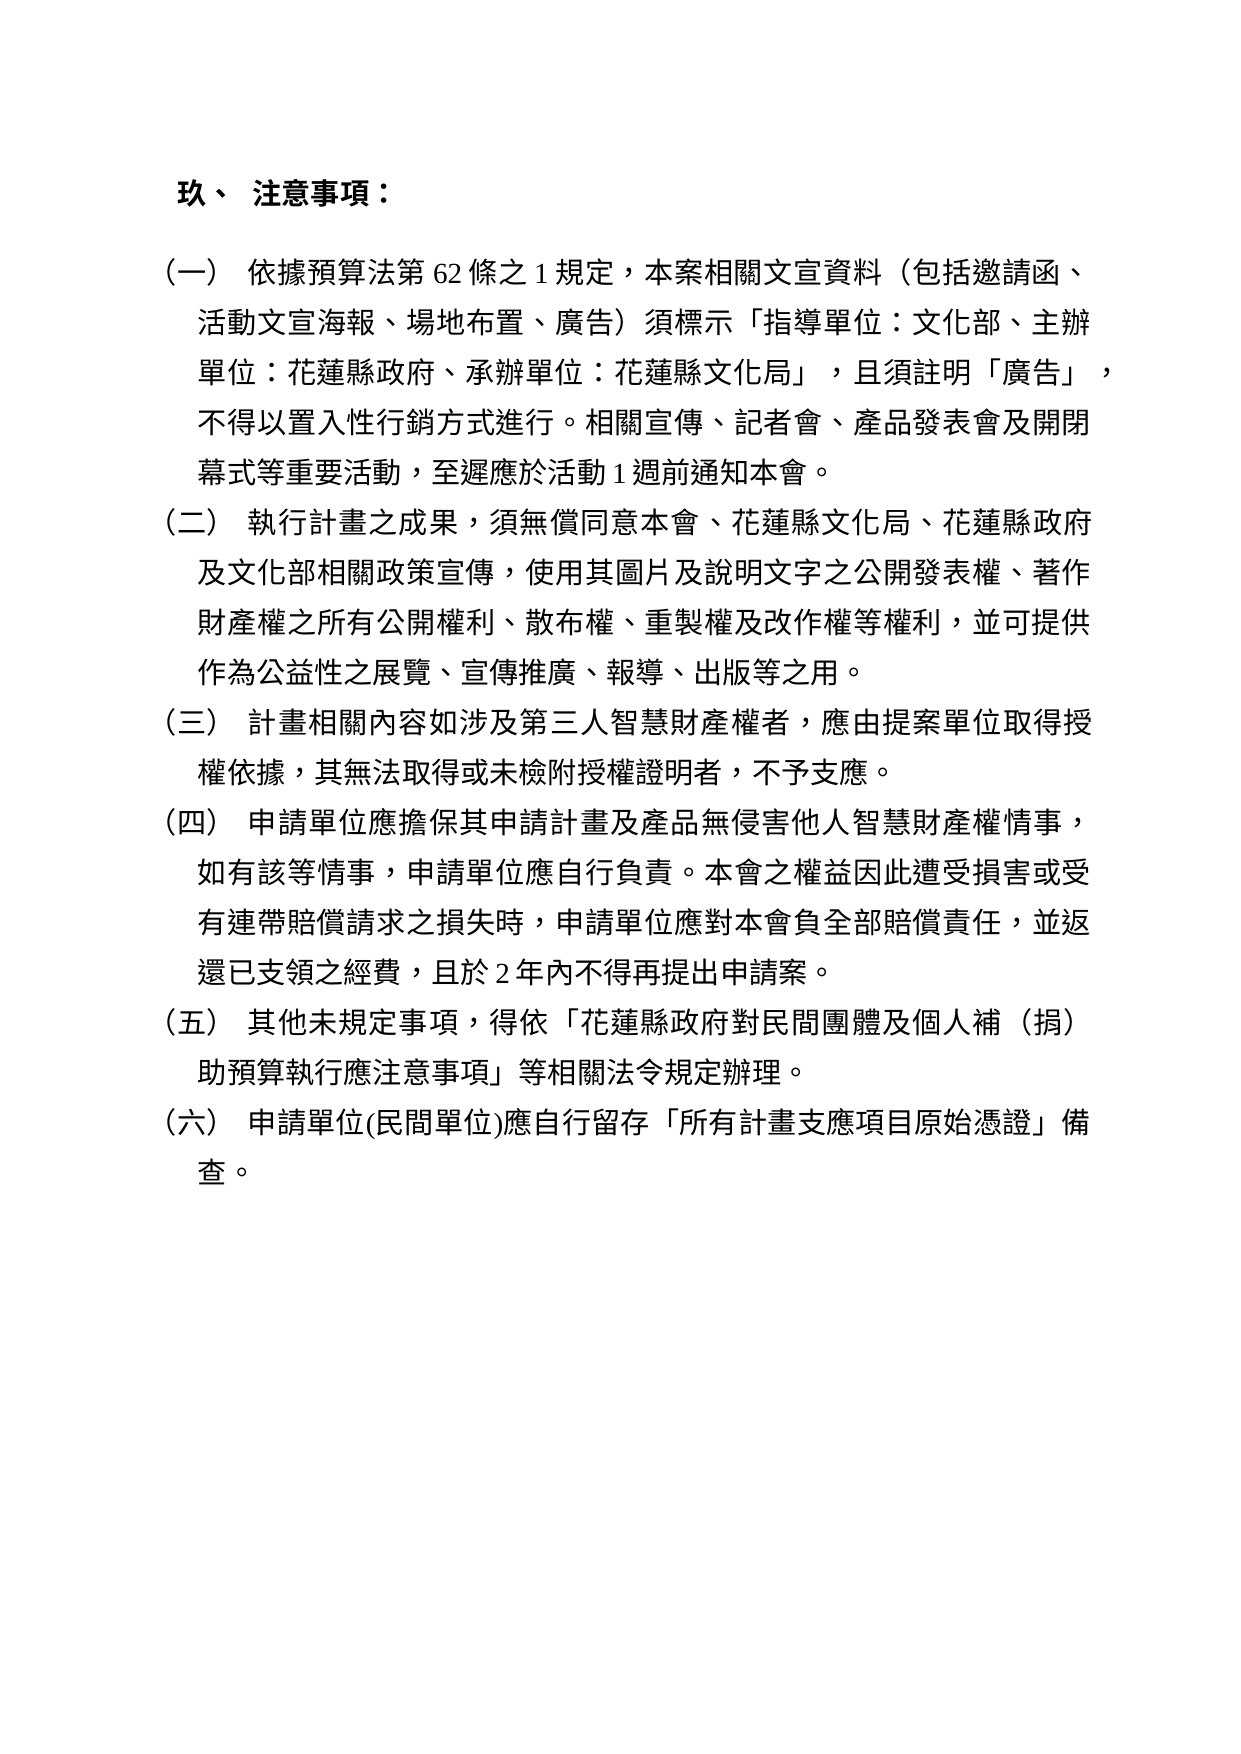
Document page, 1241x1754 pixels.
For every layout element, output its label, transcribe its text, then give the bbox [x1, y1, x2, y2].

list 注意事項： [177, 164, 1092, 214]
list 申請單位應擔保其申請計畫及產品無侵害他人智慧財產權情事，如有該等情事，申請單位應自行負責。本會之權益因此遭受損害或受有連帶賠償請求之損失時，申請單位應對本會負全部賠償責任，並返還已支領之經費，且於2年內不得再提出申請案。 [148, 794, 1092, 994]
list 執行計畫之成果，須無償同意本會、花蓮縣文化局、花蓮縣政府及文化部相關政策宣傳，使用其圖片及說明文字之公開發表權、著作財產權之所有公開權利、散布權、重製權及改作權等權利，並可提供作為公益性之展覽、宣傳推廣、報導、出版等之用。 [148, 494, 1092, 694]
list 其他未規定事項，得依「花蓮縣政府對民間團體及個人補（捐）助預算執行應注意事項」等相關法令規定辦理。 [148, 994, 1092, 1094]
list 計畫相關內容如涉及第三人智慧財產權者，應由提案單位取得授權依據，其無法取得或未檢附授權證明者，不予支應。 [148, 694, 1092, 794]
list 依據預算法第62條之1規定，本案相關文宣資料（包括邀請函、活動文宣海報、場地布置、廣告）須標示「指導單位：文化部、主辦單位：花蓮縣政府、承辦單位：花蓮縣文化局」，且須註明「廣告」，不得以置入性行銷方式進行。相關宣傳、記者會、產品發表會及開閉幕式等重要活動，至遲應於活動1週前通知本會。 [148, 244, 1092, 494]
list 申請單位(民間單位)應自行留存「所有計畫支應項目原始憑證」備查。 [148, 1094, 1092, 1194]
